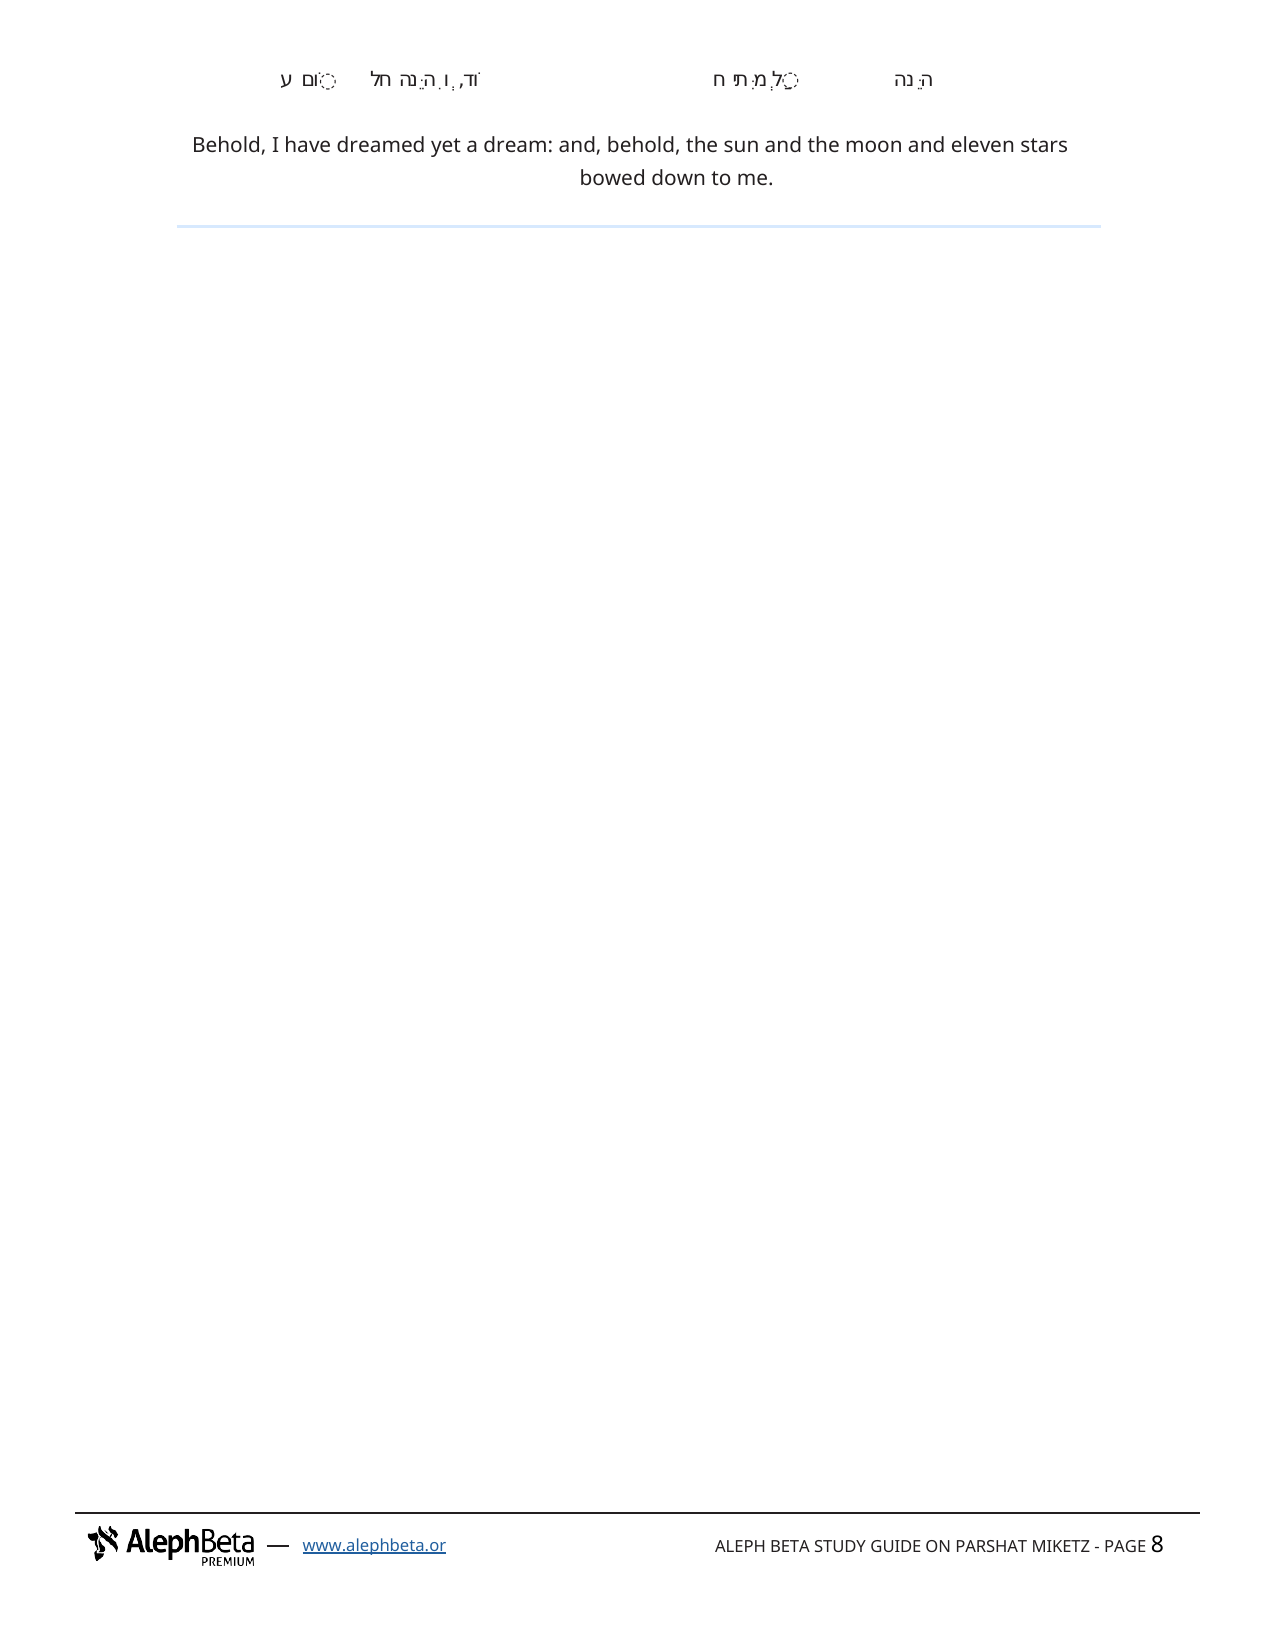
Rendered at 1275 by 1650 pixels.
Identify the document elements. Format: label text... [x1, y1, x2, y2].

text ֹום ע ֹוד, ְו ִה ֵּנה חל [367, 67, 504, 92]
picture [87, 1526, 254, 1566]
text ַל ְמ ִּתי ח [709, 67, 824, 92]
text ה ֵּנה [892, 67, 1242, 91]
text ֹום ע ֹוד, ְו ִה ֵּנה חל [280, 67, 356, 92]
text Behold, I have dreamed yet a dream: and, behold, the sun and the moon and eleven stars bowed down to me. [192, 131, 1084, 192]
